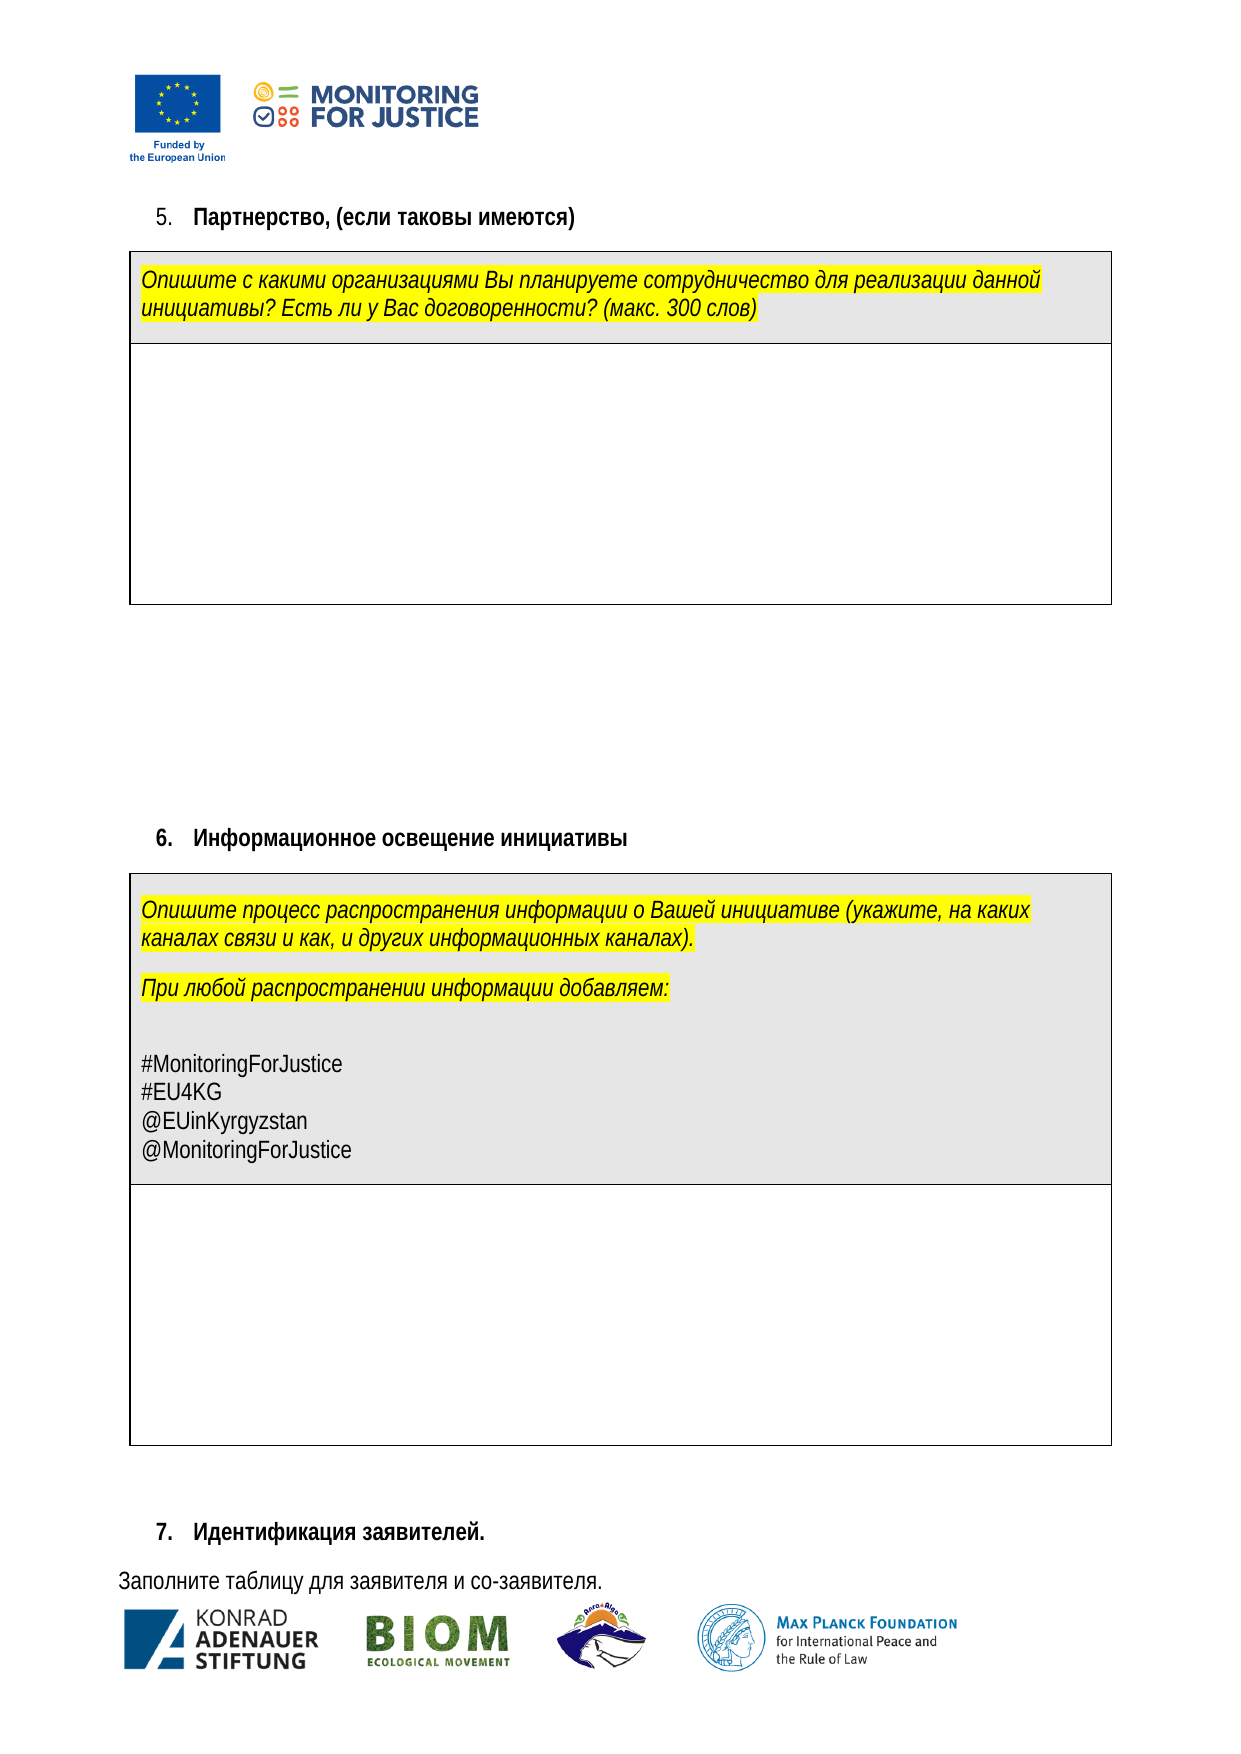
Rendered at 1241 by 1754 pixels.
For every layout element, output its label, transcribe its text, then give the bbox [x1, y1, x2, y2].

table_header Опишите с какими организациями Вы планируете сотрудничество для реализации данной инициативы? Есть ли у Вас договоренности? (макс. 300 слов) [131, 252, 1111, 343]
list Партнерство, (если таковы имеются) [156, 202, 1122, 230]
picture [118, 59, 492, 177]
list Информационное освещение инициативы [156, 823, 1122, 852]
picture [118, 1596, 962, 1677]
table_cell [131, 1185, 1111, 1445]
list Идентификация заявителей. [156, 1516, 1122, 1545]
table_header Опишите процесс распространения информации о Вашей инициативе (укажите, на каких каналах связи и как, и других информационных каналах). При любой распространении информации добавляем: #MonitoringForJustice #EU4KG @EUinKyrgyzstan @MonitoringForJustice [131, 874, 1111, 1184]
text Заполните таблицу для заявителя и со-заявителя. [118, 1566, 1122, 1594]
table_cell [131, 344, 1111, 604]
